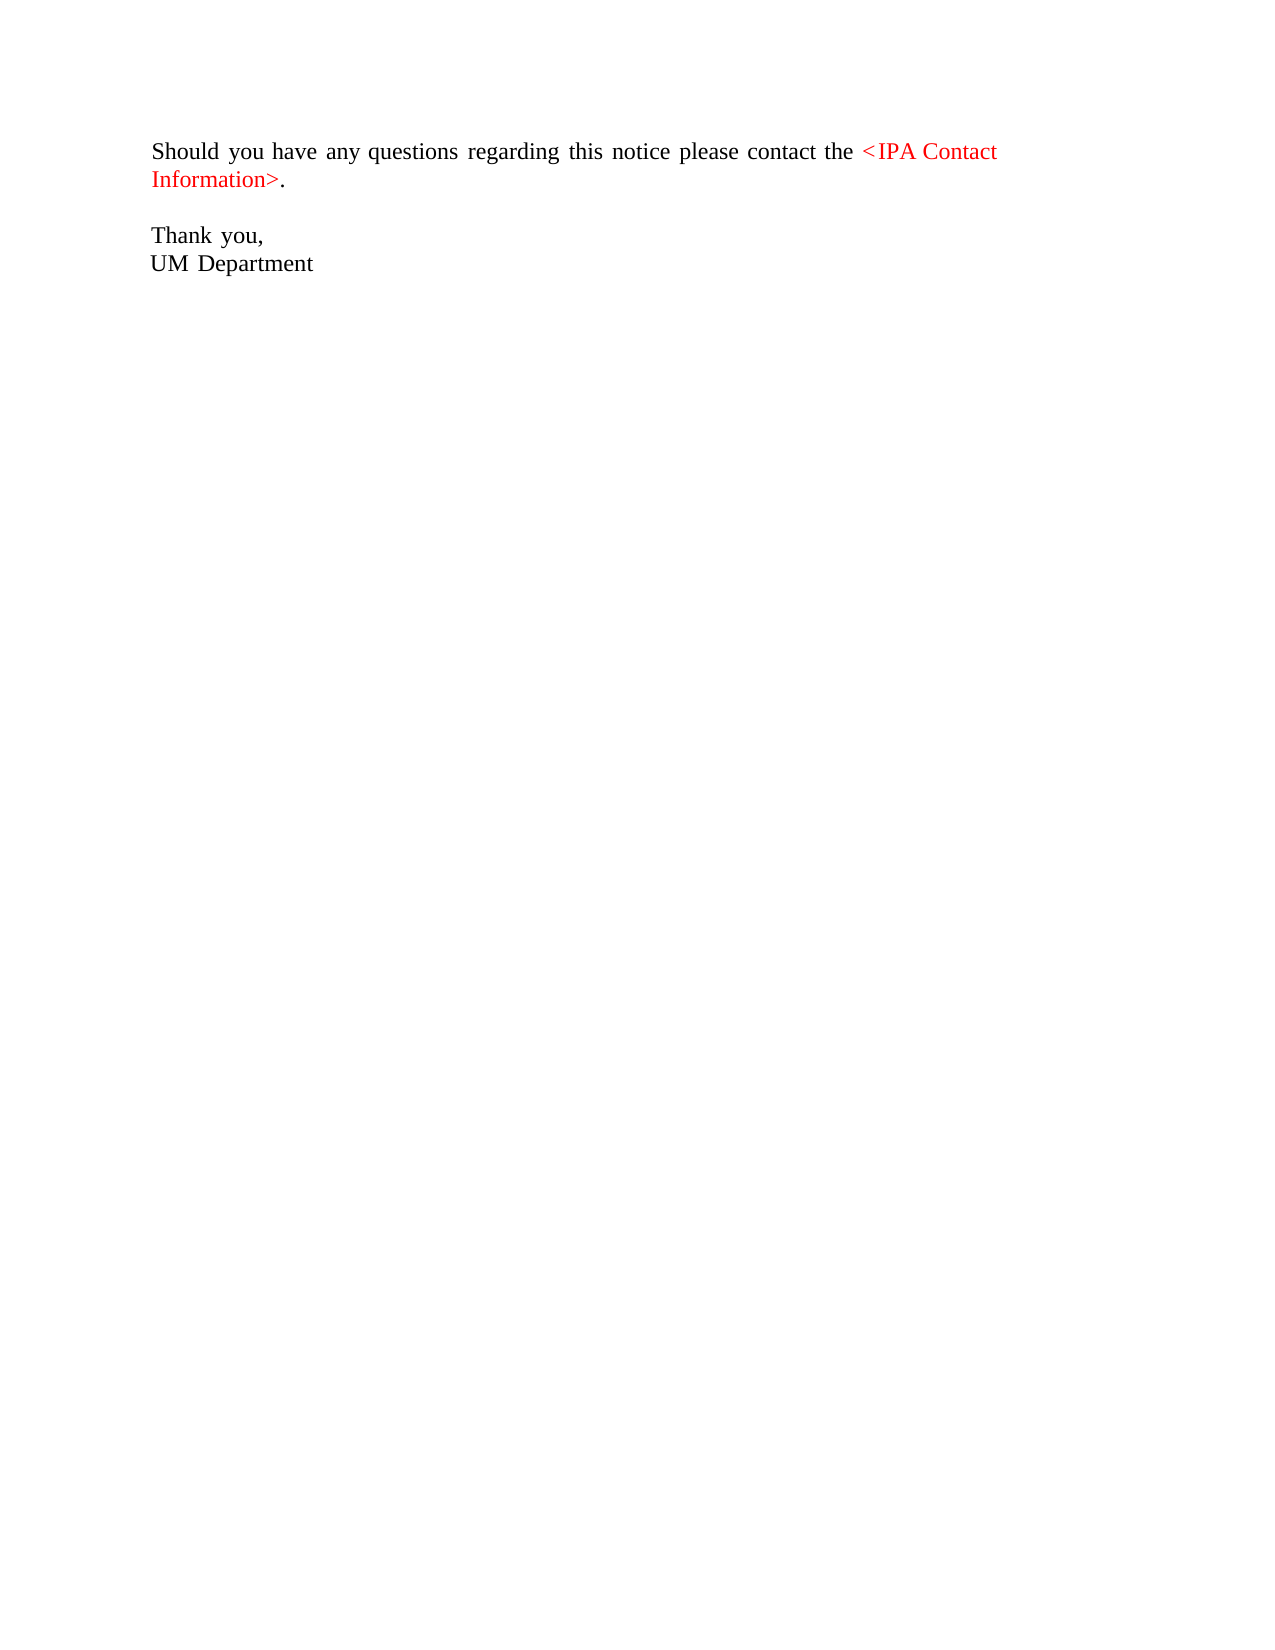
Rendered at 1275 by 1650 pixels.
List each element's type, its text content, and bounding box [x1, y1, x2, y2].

text Should you have any questions regarding this notice please contact the <IPA Contact Information>. [151, 137, 1127, 193]
text Thank you, [151, 221, 1127, 249]
text UM Department [150, 249, 1127, 277]
